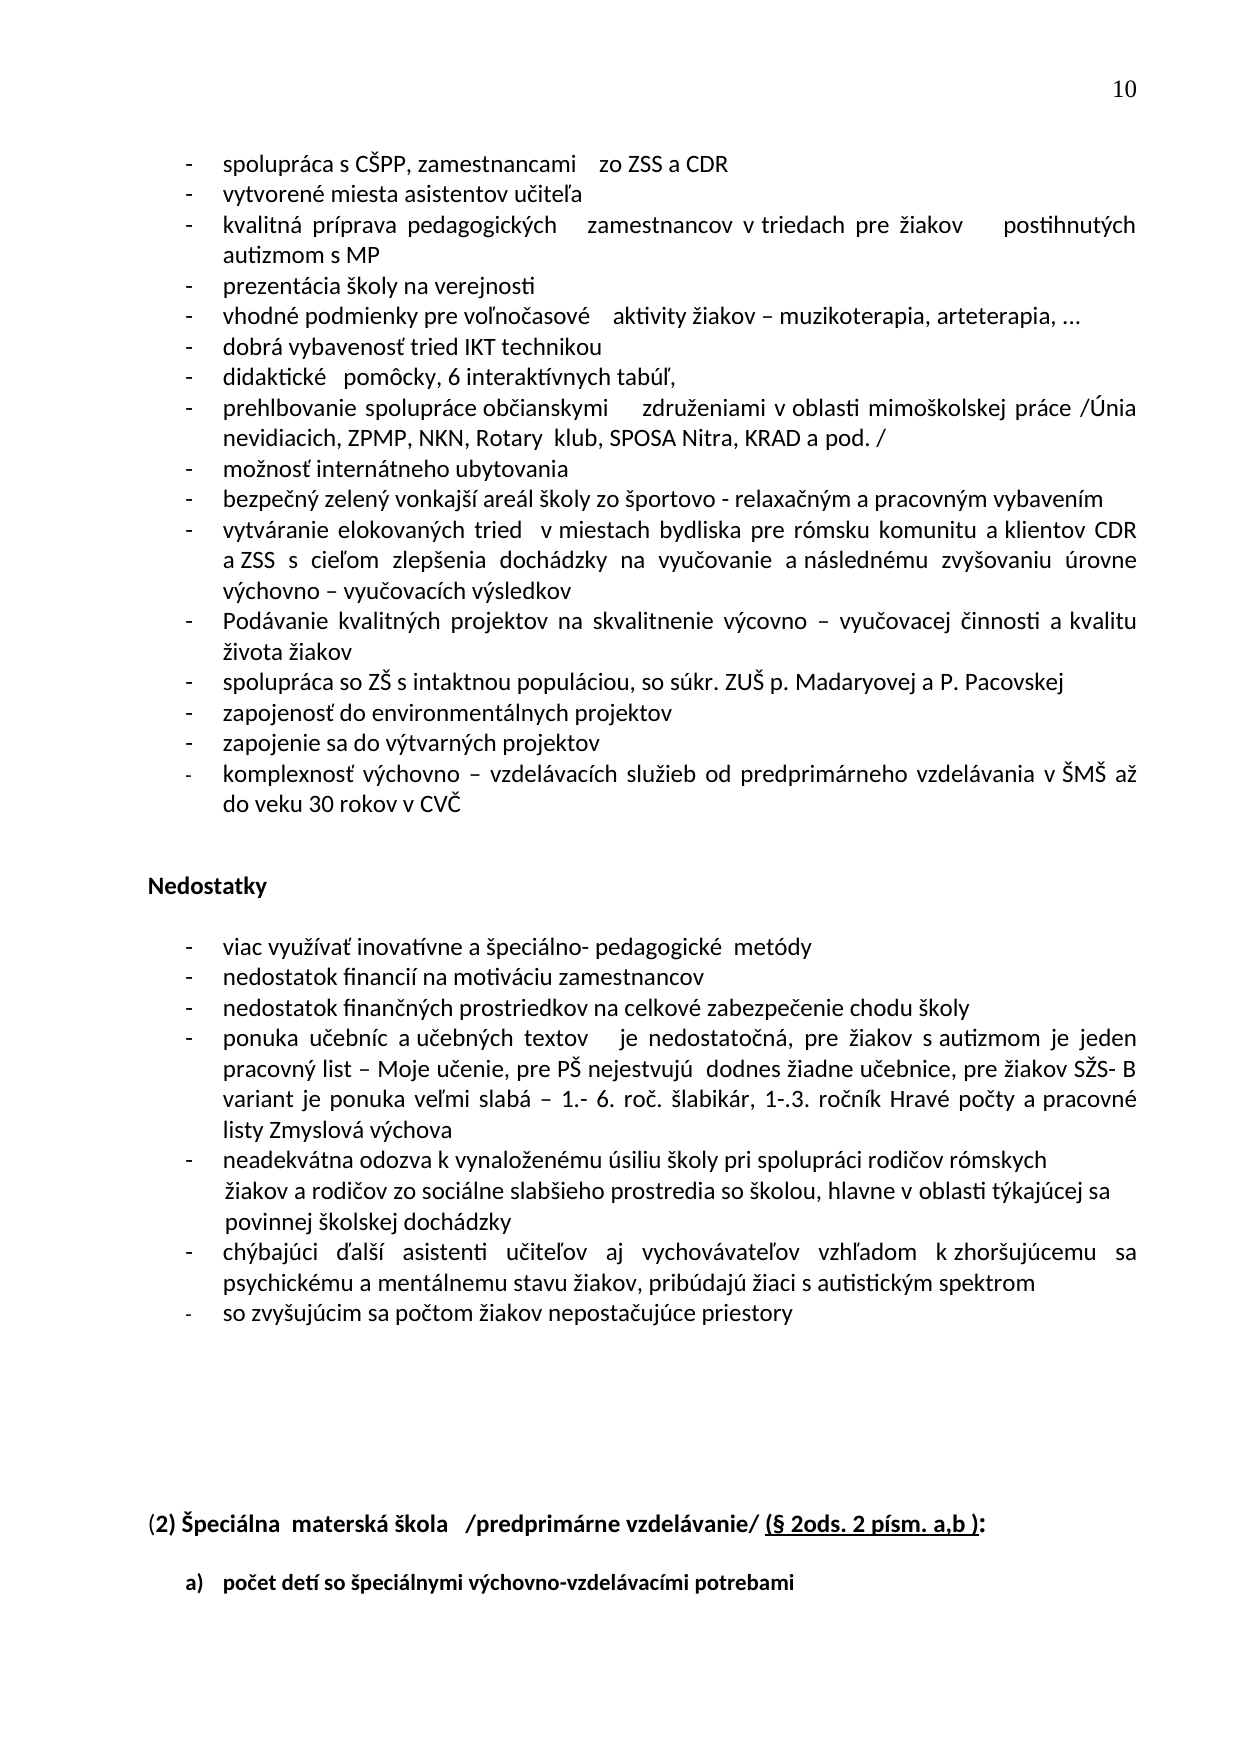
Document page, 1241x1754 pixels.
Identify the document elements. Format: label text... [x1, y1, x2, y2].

list vhodné podmienky pre voľnočasové aktivity žiakov – muzikoterapia, arteterapia, ... [185, 300, 1137, 331]
text Nedostatky [148, 870, 1137, 901]
list zapojenosť do environmentálnych projektov [185, 697, 1137, 728]
text (2) Špeciálna materská škola /predprimárne vzdelávanie/ (§ 2ods. 2 písm. a,b ): [148, 1506, 1137, 1540]
list nedostatok financií na motiváciu zamestnancov [185, 962, 1137, 992]
list prezentácia školy na verejnosti [185, 270, 1137, 300]
list kvalitná príprava pedagogických zamestnancov v triedach pre žiakov postihnutých autizmom s MP [185, 209, 1137, 270]
list zapojenie sa do výtvarných projektov [185, 728, 1137, 758]
list ponuka učebníc a učebných textov je nedostatočná, pre žiakov s autizmom je jeden pracovný list – Moje učenie, pre PŠ nejestvujú dodnes žiadne učebnice, pre žiakov SŽS- B variant je ponuka veľmi slabá – 1.- 6. roč. šlabikár, 1-.3. ročník Hravé počty a pracovné listy Zmyslová výchova [185, 1023, 1137, 1145]
list bezpečný zelený vonkajší areál školy zo športovo - relaxačným a pracovným vybavením [185, 483, 1137, 514]
list komplexnosť výchovno – vzdelávacích služieb od predprimárneho vzdelávania v ŠMŠ až do veku 30 rokov v CVČ [185, 758, 1137, 819]
list počet detí so špeciálnymi výchovno-vzdelávacími potrebami [185, 1568, 1137, 1596]
text povinnej školskej dochádzky [185, 1206, 1137, 1236]
list spolupráca so ZŠ s intaktnou populáciou, so súkr. ZUŠ p. Madaryovej a P. Pacovskej [185, 667, 1137, 697]
list so zvyšujúcim sa počtom žiakov nepostačujúce priestory [185, 1297, 1137, 1328]
text žiakov a rodičov zo sociálne slabšieho prostredia so školou, hlavne v oblasti týkajúcej sa [185, 1175, 1137, 1206]
list dobrá vybavenosť tried IKT technikou [185, 331, 1137, 361]
list neadekvátna odozva k vynaloženému úsiliu školy pri spolupráci rodičov rómskych [185, 1145, 1137, 1175]
list prehlbovanie spolupráce občianskymi združeniami v oblasti mimoškolskej práce /Únia nevidiacich, ZPMP, NKN, Rotary klub, SPOSA Nitra, KRAD a pod. / [185, 392, 1137, 453]
list nedostatok finančných prostriedkov na celkové zabezpečenie chodu školy [185, 992, 1137, 1023]
list Podávanie kvalitných projektov na skvalitnenie výcovno – vyučovacej činnosti a kvalitu života žiakov [185, 606, 1137, 667]
list spolupráca s CŠPP, zamestnancami zo ZSS a CDR [185, 148, 1137, 178]
list vytvorené miesta asistentov učiteľa [185, 178, 1137, 209]
list chýbajúci ďalší asistenti učiteľov aj vychovávateľov vzhľadom k zhoršujúcemu sa psychickému a mentálnemu stavu žiakov, pribúdajú žiaci s autistickým spektrom [185, 1236, 1137, 1297]
list možnosť internátneho ubytovania [185, 453, 1137, 483]
list vytváranie elokovaných tried v miestach bydliska pre rómsku komunitu a klientov CDR a ZSS s cieľom zlepšenia dochádzky na vyučovanie a následnému zvyšovaniu úrovne výchovno – vyučovacích výsledkov [185, 514, 1137, 606]
list viac využívať inovatívne a špeciálno- pedagogické metódy [185, 931, 1137, 962]
list didaktické pomôcky, 6 interaktívnych tabúľ, [185, 361, 1137, 392]
